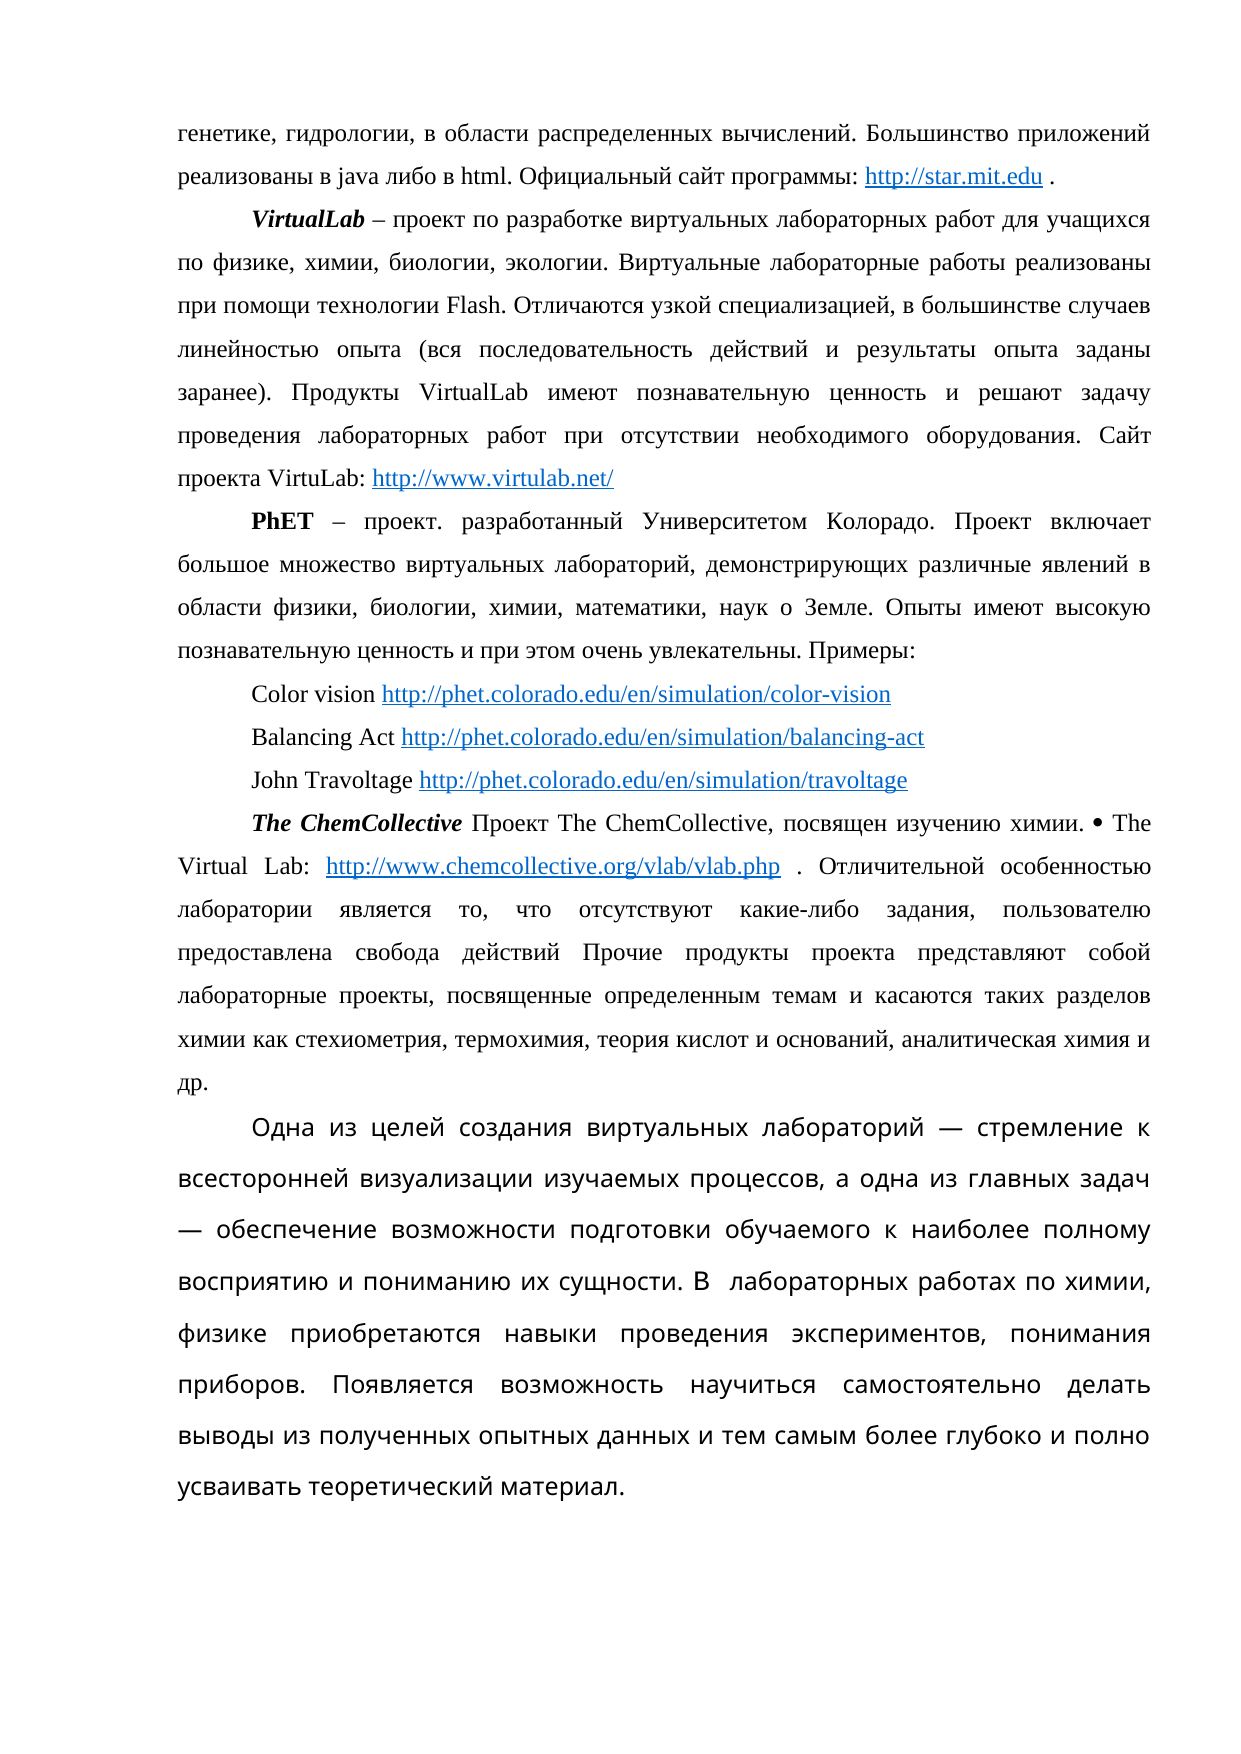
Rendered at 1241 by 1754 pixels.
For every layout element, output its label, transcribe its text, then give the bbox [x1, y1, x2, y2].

text VirtualLab – проект по разработке виртуальных лабораторных работ для учащихся по физике, химии, биологии, экологии. Виртуальные лабораторные работы реализованы при помощи технологии Flash. Отличаются узкой специализацией, в большинстве случаев линейностью опыта (вся последовательность действий и результаты опыта заданы заранее). Продукты VirtualLab имеют познавательную ценность и решают задачу проведения лабораторных работ при отсутствии необходимого оборудования. Сайт проекта VirtuLab: http://www.virtulab.net/ [177, 204, 1152, 492]
text Color vision http://phet.colorado.edu/en/simulation/color-vision [177, 679, 1152, 707]
text PhET – проект. разработанный Университетом Колорадо. Проект включает большое множество виртуальных лабораторий, демонстрирующих различные явлений в области физики, биологии, химии, математики, наук о Земле. Опыты имеют высокую познавательную ценность и при этом очень увлекательны. Примеры: [177, 506, 1152, 664]
text Одна из целей создания виртуальных лабораторий — стремление к всесторонней визуализации изучаемых процессов, а одна из главных задач — обеспечение возможности подготовки обучаемого к наиболее полному восприятию и пониманию их сущности. В лабораторных работах по химии, физике приобретаются навыки проведения экспериментов, понимания приборов. Появляется возможность научиться самостоятельно делать выводы из полученных опытных данных и тем самым более глубоко и полно усваивать теоретический материал. [177, 1110, 1152, 1502]
text John Travoltage http://phet.colorado.edu/en/simulation/travoltage [177, 765, 1152, 794]
text The ChemCollective Проект The ChemCollective, посвящен изучению химии. The Virtual Lab: http://www.chemcollective.org/vlab/vlab.php . Отличительной особенностью лаборатории является то, что отсутствуют какие-либо задания, пользователю предоставлена свобода действий Прочие продукты проекта представляют собой лабораторные проекты, посвященные определенным темам и касаются таких разделов химии как стехиометрия, термохимия, теория кислот и оснований, аналитическая химия и др. [177, 808, 1152, 1096]
text Balancing Act http://phet.colorado.edu/en/simulation/balancing-act [177, 722, 1152, 751]
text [177, 118, 1152, 190]
